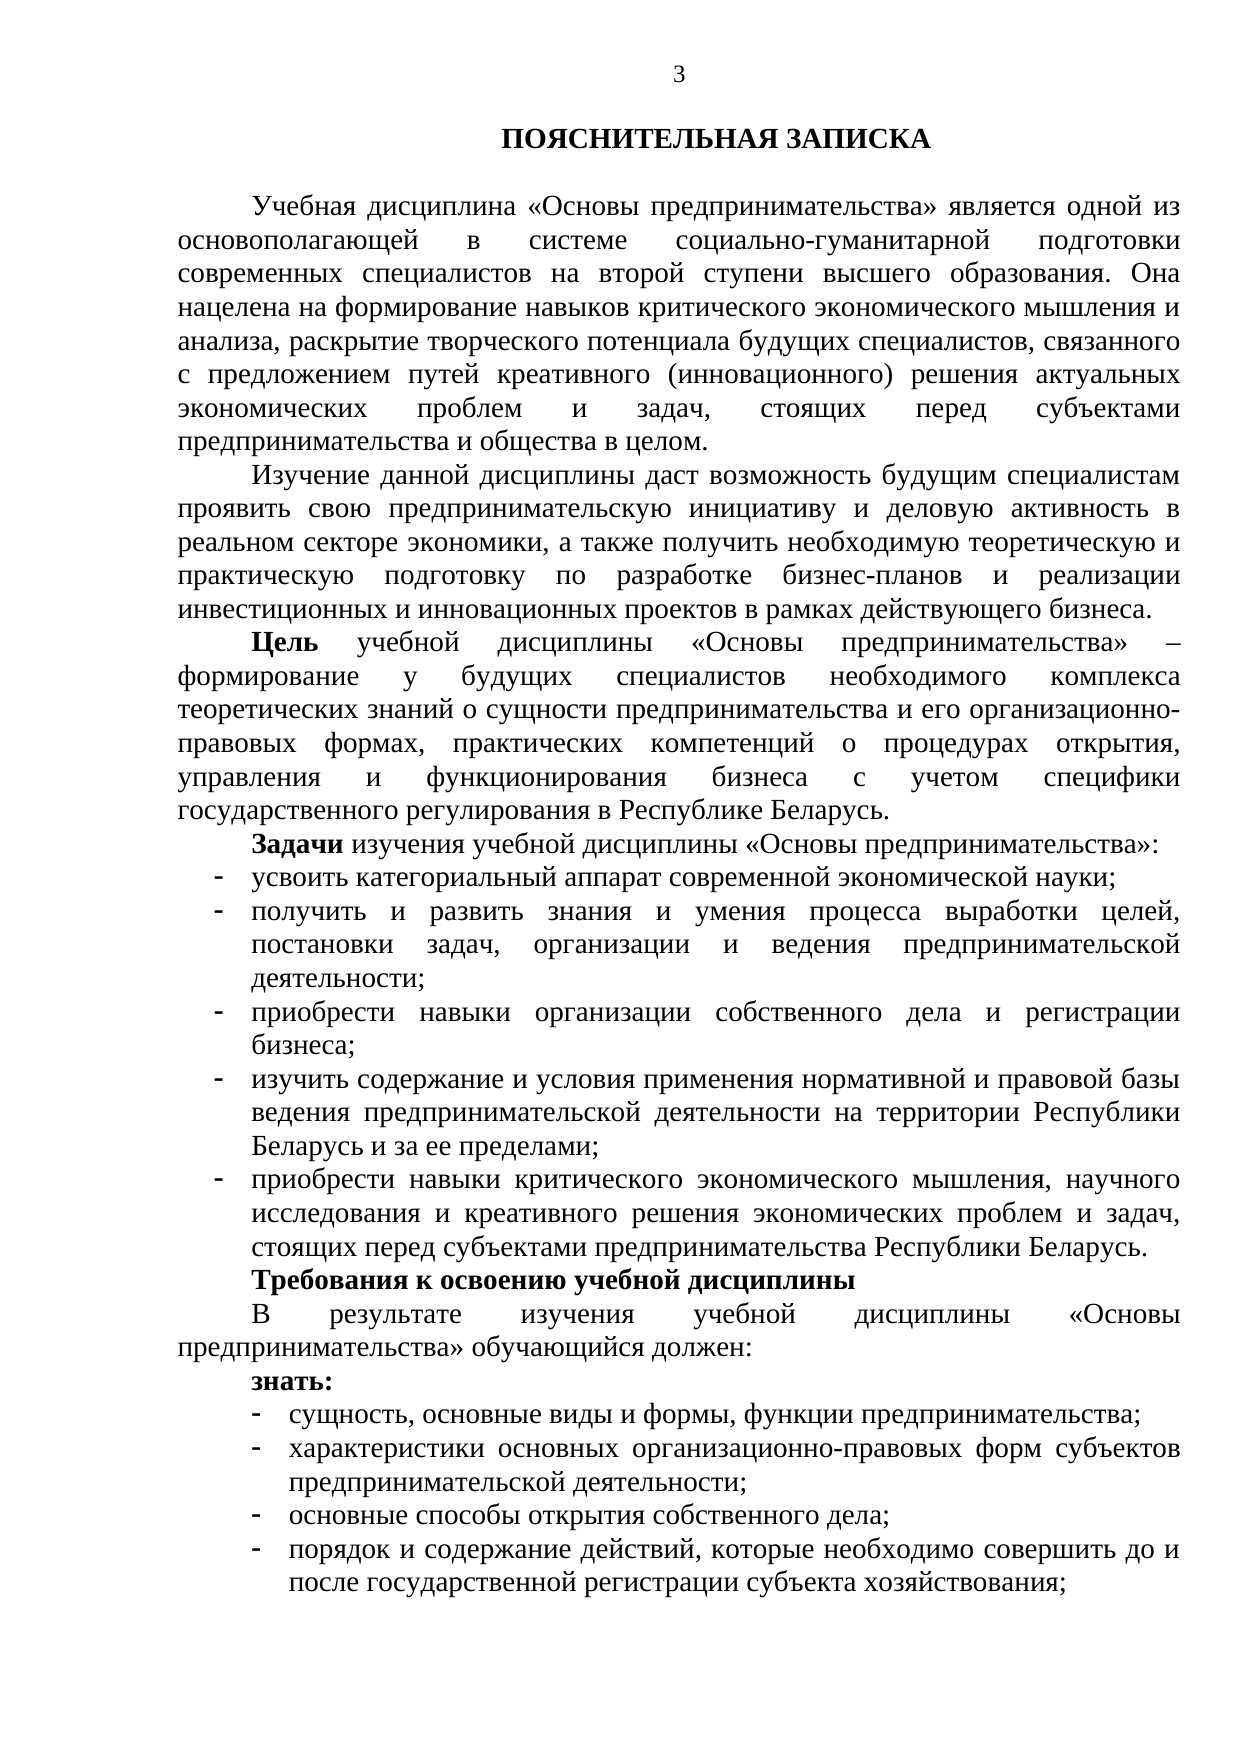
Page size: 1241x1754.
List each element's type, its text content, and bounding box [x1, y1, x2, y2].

text Требования к освоению учебной дисциплины [177, 1262, 1181, 1296]
list получить и развить знания и умения процесса выработки целей, постановки задач, организации и ведения предпринимательской деятельности; [213, 893, 1181, 994]
list приобрести навыки организации собственного дела и регистрации бизнеса; [213, 994, 1181, 1061]
list основные способы открытия собственного дела; [251, 1497, 1181, 1531]
list приобрести навыки критического экономического мышления, научного исследования и креативного решения экономических проблем и задач, стоящих перед субъектами предпринимательства Республики Беларусь. [213, 1162, 1181, 1262]
text Задачи изучения учебной дисциплины «Основы предпринимательства»: [177, 826, 1181, 859]
list сущность, основные виды и формы, функции предпринимательства; [251, 1396, 1181, 1430]
text В результате изучения учебной дисциплины «Основы предпринимательства» обучающийся должен: [177, 1296, 1181, 1363]
text ПОЯСНИТЕЛЬНАЯ ЗАПИСКА [177, 121, 1181, 155]
text Учебная дисциплина «Основы предпринимательства» является одной из основополагающей в системе социально-гуманитарной подготовки современных специалистов на второй ступени высшего образования. Она нацелена на формирование навыков критического экономического мышления и анализа, раскрытие творческого потенциала будущих специалистов, связанного с предложением путей креативного (инновационного) решения актуальных экономических проблем и задач, стоящих перед субъектами предпринимательства и общества в целом. [177, 188, 1181, 457]
list характеристики основных организационно-правовых форм субъектов предпринимательской деятельности; [251, 1430, 1181, 1497]
text Изучение данной дисциплины даст возможность будущим специалистам проявить свою предпринимательскую инициативу и деловую активность в реальном секторе экономики, а также получить необходимую теоретическую и практическую подготовку по разработке бизнес-планов и реализации инвестиционных и инновационных проектов в рамках действующего бизнеса. [177, 457, 1181, 624]
list порядок и содержание действий, которые необходимо совершить до и после государственной регистрации субъекта хозяйствования; [251, 1531, 1181, 1598]
text знать: [177, 1363, 1181, 1396]
list изучить содержание и условия применения нормативной и правовой базы ведения предпринимательской деятельности на территории Республики Беларусь и за ее пределами; [213, 1061, 1181, 1162]
text Цель учебной дисциплины «Основы предпринимательства» – формирование у будущих специалистов необходимого комплекса теоретических знаний о сущности предпринимательства и его организационно-правовых формах, практических компетенций о процедурах открытия, управления и функционирования бизнеса с учетом специфики государственного регулирования в Республике Беларусь. [177, 624, 1181, 826]
list усвоить категориальный аппарат современной экономической науки; [213, 859, 1181, 893]
